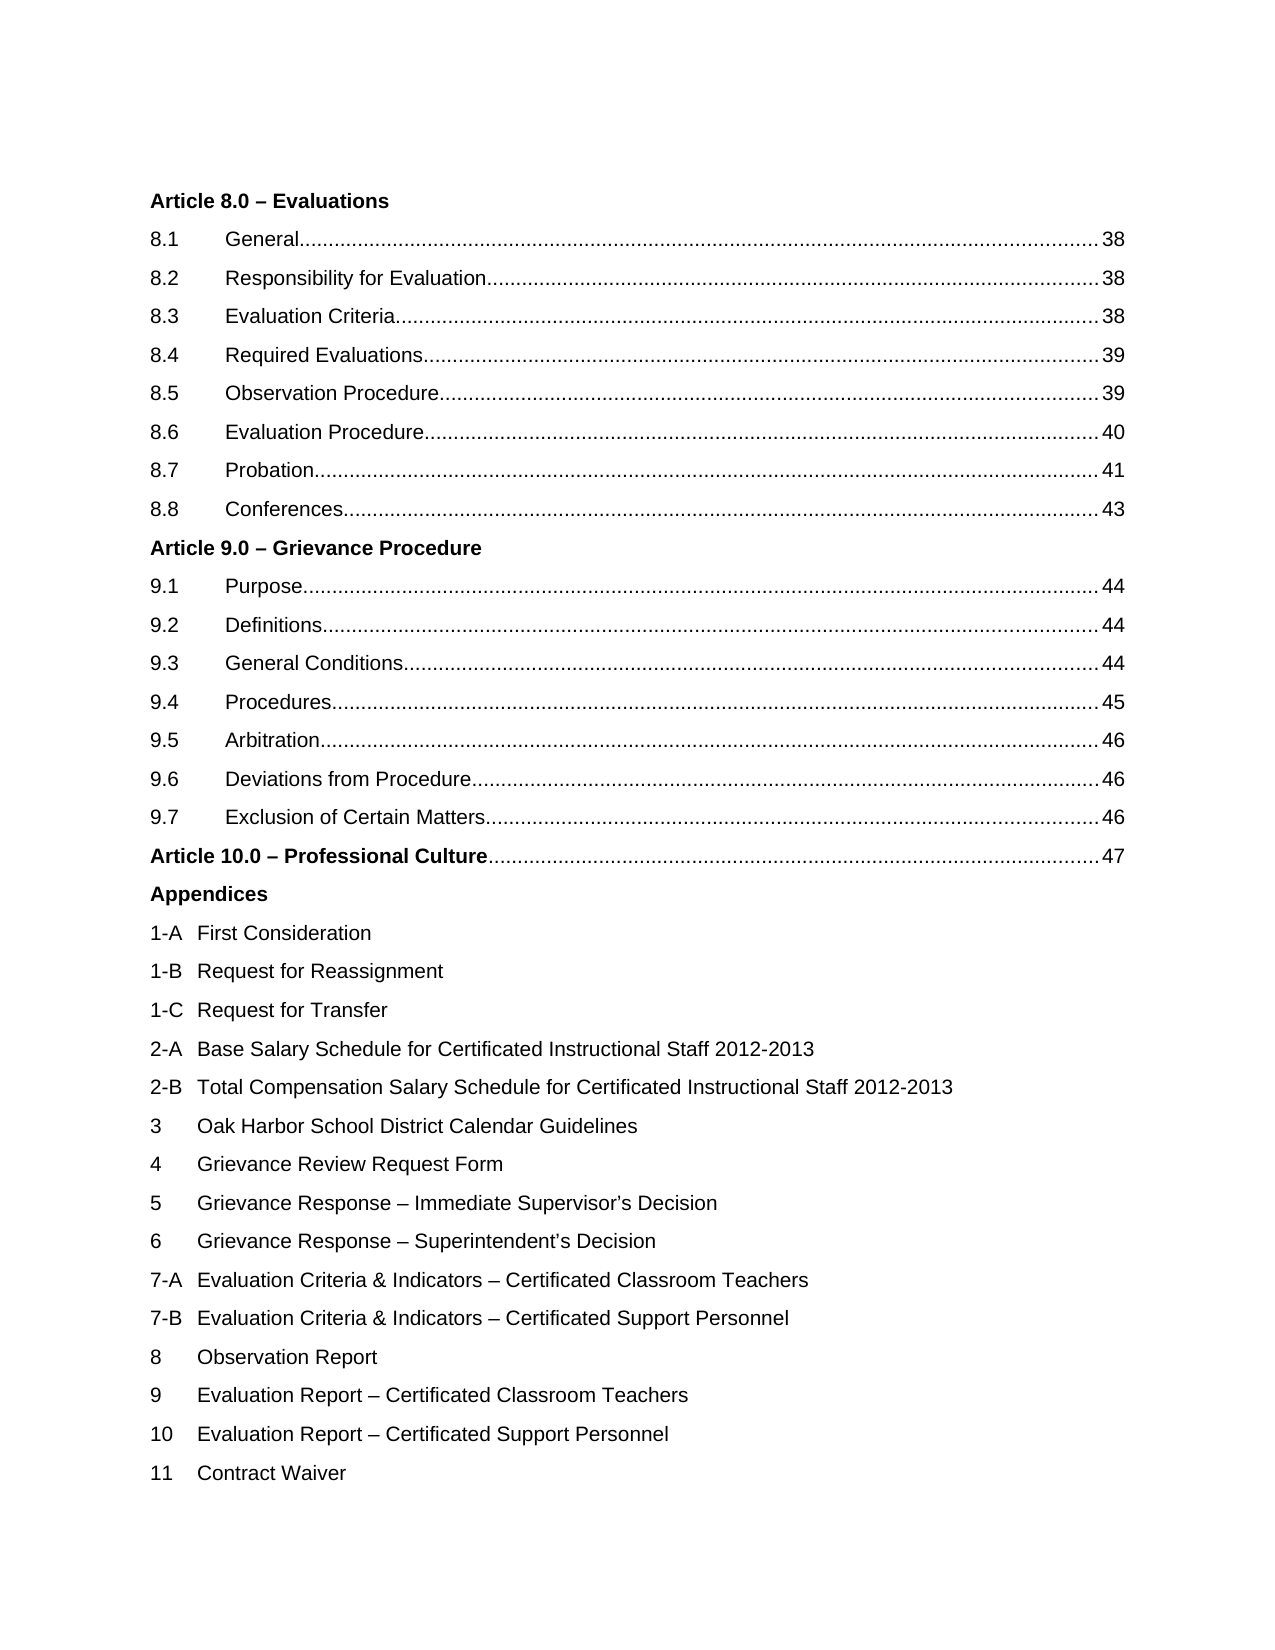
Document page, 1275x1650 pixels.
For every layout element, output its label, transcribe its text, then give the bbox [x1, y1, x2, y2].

text 1-B Request for Reassignment [150, 959, 1125, 983]
text 9.7 Exclusion of Certain Matters 46 [150, 805, 1125, 829]
text 9.4 Procedures 45 [150, 689, 1125, 713]
text 8.4 Required Evaluations 39 [150, 343, 1125, 367]
text Appendices [150, 882, 1125, 906]
text Article 10.0 – Professional Culture 47 [150, 844, 1125, 868]
text 8.8 Conferences 43 [150, 497, 1125, 521]
text Article 9.0 – Grievance Procedure [150, 535, 1125, 559]
text 8.3 Evaluation Criteria 38 [150, 304, 1125, 328]
text 8.5 Observation Procedure 39 [150, 381, 1125, 405]
text 6 Grievance Response – Superintendent’s Decision [150, 1229, 1125, 1253]
text 2-A Base Salary Schedule for Certificated Instructional Staff 2012-2013 [150, 1036, 1125, 1060]
text 11 Contract Waiver [150, 1460, 1125, 1484]
text 1-C Request for Transfer [150, 998, 1125, 1022]
text 9.3 General Conditions 44 [150, 651, 1125, 675]
text 9.6 Deviations from Procedure 46 [150, 767, 1125, 791]
text 9.5 Arbitration 46 [150, 728, 1125, 752]
text 10 Evaluation Report – Certificated Support Personnel [150, 1422, 1125, 1446]
text 8.1 General 38 [150, 227, 1125, 251]
text 2-B Total Compensation Salary Schedule for Certificated Instructional Staff 2012-2013 [150, 1075, 1125, 1099]
text 3 Calendar Guidelines [150, 1113, 1125, 1137]
text 8.6 Evaluation Procedure 40 [150, 420, 1125, 444]
text 9.2 Definitions 44 [150, 612, 1125, 636]
text 7-A Evaluation Criteria & Indicators – Certificated Classroom Teachers [150, 1268, 1125, 1292]
text 8.2 Responsibility for Evaluation 38 [150, 266, 1125, 289]
text 4 Grievance Review Request Form [150, 1152, 1125, 1176]
text 9.1 Purpose 44 [150, 574, 1125, 598]
text 8 Observation Report [150, 1345, 1125, 1369]
text 5 Grievance Response – Immediate Supervisor’s Decision [150, 1191, 1125, 1214]
text 9 Evaluation Report – Certificated Classroom Teachers [150, 1383, 1125, 1407]
text 7-B Evaluation Criteria & Indicators – Certificated Support Personnel [150, 1306, 1125, 1330]
text 8.7 Probation 41 [150, 458, 1125, 482]
text 1-A First Consideration [150, 921, 1125, 945]
text Article 8.0 – Evaluations [150, 188, 1125, 212]
